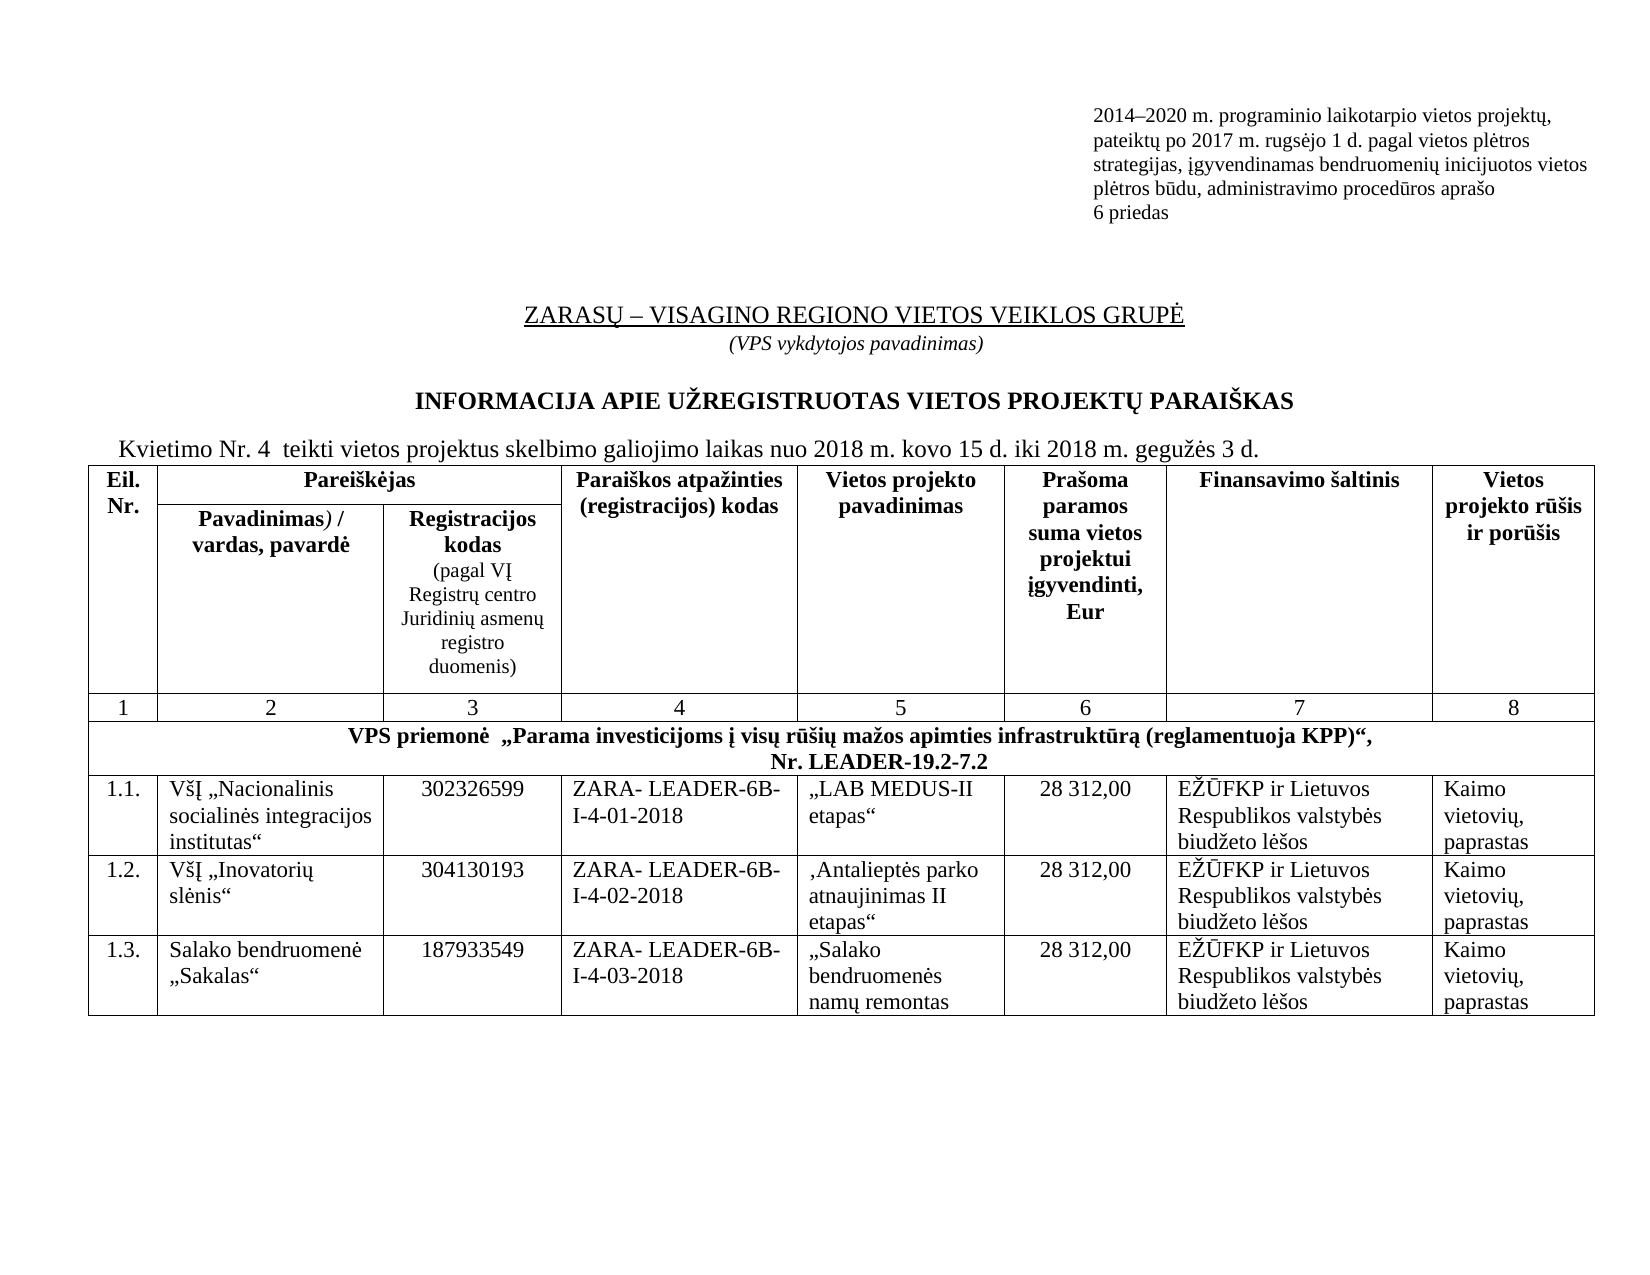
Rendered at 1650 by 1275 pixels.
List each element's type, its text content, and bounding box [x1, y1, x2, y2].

table_cell Kaimo vietovių, paprastas [1433, 856, 1594, 935]
table_cell ZARA- LEADER-6B-I-4-02-2018 [562, 856, 797, 935]
table_cell ‚Antalieptės parko atnaujinimas II etapas“ [798, 856, 1004, 935]
table_cell „LAB MEDUS-II etapas“ [798, 776, 1004, 854]
table_cell 4 [562, 694, 797, 721]
table_cell Pavadinimas) / vardas, pavardė [158, 505, 383, 693]
table_cell EŽŪFKP ir Lietuvos Respublikos valstybės biudžeto lėšos [1167, 776, 1432, 854]
text 6 priedas [1093, 200, 1591, 224]
table_cell 5 [798, 694, 1004, 721]
table_header Prašoma paramos suma vietos projektui įgyvendinti, Eur [1005, 466, 1166, 693]
table_header Eil. Nr. [89, 466, 157, 693]
table_cell 302326599 [384, 776, 561, 854]
table_cell VPS priemonė „Parama investicijoms į visų rūšių mažos apimties infrastruktūrą (reglamentuoja KPP)“, Nr. LEADER-19.2-7.2 [89, 722, 1594, 774]
text 2014–2020 m. programinio laikotarpio vietos projektų, pateiktų po 2017 m. rugsėjo 1 d. pagal vietos plėtros strategijas, įgyvendinamas bendruomenių inicijuotos vietos plėtros būdu, administravimo procedūros aprašo [1093, 103, 1591, 200]
table_cell 1.1. [89, 776, 157, 854]
table_cell 304130193 [384, 856, 561, 935]
text INFORMACIJA APIE UŽREGISTRUOTAS VIETOS PROJEKTŲ PARAIŠKAS [118, 386, 1591, 415]
table_cell 2 [158, 694, 383, 721]
table_cell ZARA- LEADER-6B-I-4-03-2018 [562, 936, 797, 1015]
table_cell 187933549 [384, 936, 561, 1015]
table_header Pareiškėjas [158, 466, 561, 504]
text Kvietimo Nr. 4 teikti vietos projektus skelbimo galiojimo laikas nuo 2018 m. kovo 15 d. iki 2018 m. gegužės 3 d. [118, 434, 1595, 463]
table_header Finansavimo šaltinis [1167, 466, 1432, 693]
table_cell 28 312,00 [1005, 776, 1166, 854]
table_cell 1 [89, 694, 157, 721]
table_cell VšĮ „Nacionalinis socialinės integracijos institutas“ [158, 776, 383, 854]
table_cell EŽŪFKP ir Lietuvos Respublikos valstybės biudžeto lėšos [1167, 856, 1432, 935]
table_cell 28 312,00 [1005, 856, 1166, 935]
table_cell Kaimo vietovių, paprastas [1433, 776, 1594, 854]
table_header Paraiškos atpažinties (registracijos) kodas [562, 466, 797, 693]
table_cell VšĮ „Inovatorių slėnis“ [158, 856, 383, 935]
table_cell 3 [384, 694, 561, 721]
text (VPS vykdytojos pavadinimas) [118, 331, 1591, 355]
table_cell 1.2. [89, 856, 157, 935]
table_cell Salako bendruomenė „Sakalas“ [158, 936, 383, 1015]
table_header Vietos projekto rūšis ir porūšis [1433, 466, 1594, 693]
text ZARASŲ – VISAGINO REGIONO VIETOS VEIKLOS GRUPĖ [118, 300, 1591, 329]
table_cell Kaimo vietovių, paprastas [1433, 936, 1594, 1015]
table_cell EŽŪFKP ir Lietuvos Respublikos valstybės biudžeto lėšos [1167, 936, 1432, 1015]
table_cell 7 [1167, 694, 1432, 721]
table_cell ZARA- LEADER-6B-I-4-01-2018 [562, 776, 797, 854]
table_cell „Salako bendruomenės namų remontas [798, 936, 1004, 1015]
table_cell 8 [1433, 694, 1594, 721]
table_cell Registracijos kodas (pagal VĮ Registrų centro Juridinių asmenų registro duomenis) [384, 505, 561, 693]
table_cell 28 312,00 [1005, 936, 1166, 1015]
table_cell 1.3. [89, 936, 157, 1015]
table_header Vietos projekto pavadinimas [798, 466, 1004, 693]
table_cell 6 [1005, 694, 1166, 721]
